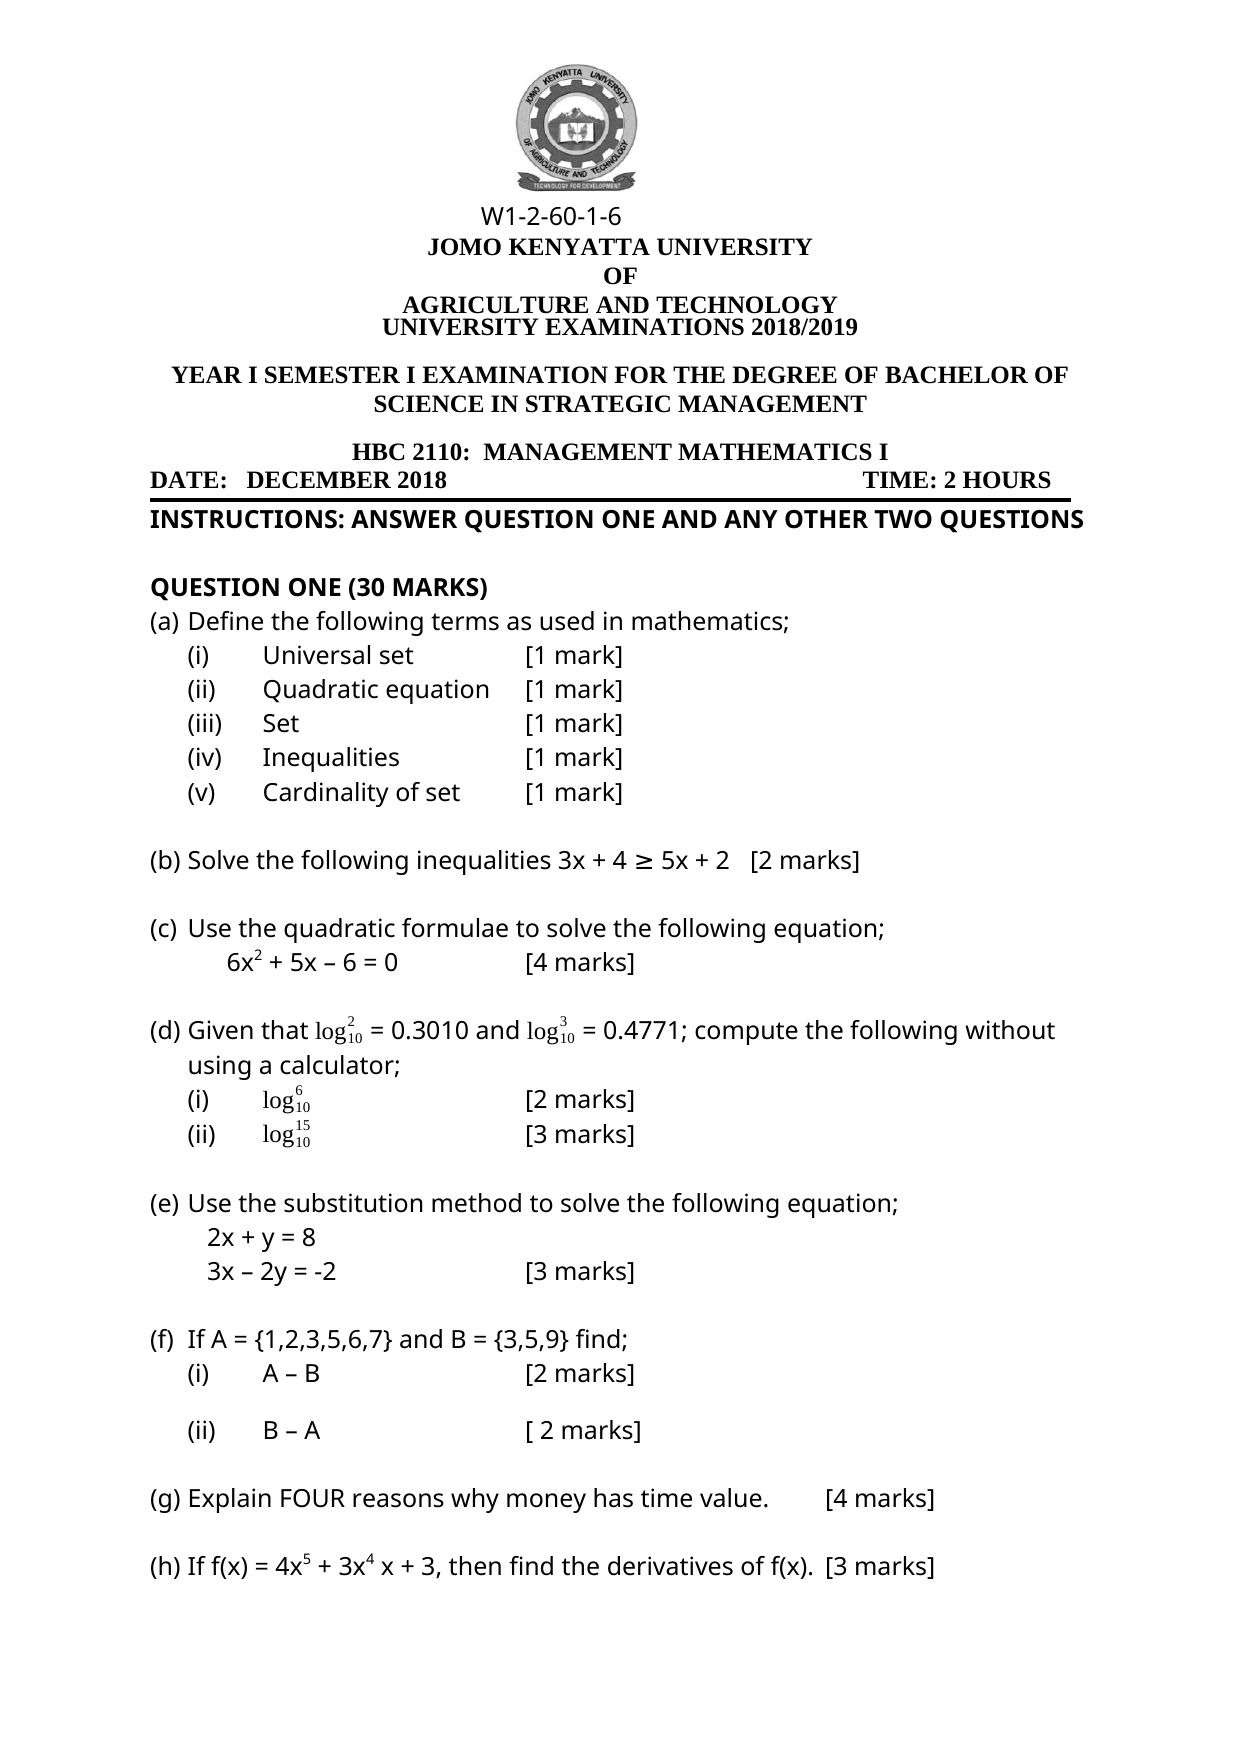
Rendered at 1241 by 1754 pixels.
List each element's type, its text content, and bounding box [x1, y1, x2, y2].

list B – A [ 2 marks] [187, 1412, 1090, 1447]
picture [497, 59, 656, 199]
list If A = {1,2,3,5,6,7} and B = {3,5,9} find; [150, 1322, 1090, 1356]
text UNIVERSITY EXAMINATIONS 2018/2019 [150, 318, 1090, 339]
list 6x2 + 5x – 6 = 0 [4 marks] [187, 944, 1090, 978]
list If f(x) = 4x5 + 3x4 x + 3, then find the derivatives of f(x). [3 marks] [150, 1549, 1090, 1583]
list [3 marks] [187, 1116, 1090, 1151]
list Inequalities [1 mark] [187, 740, 1090, 774]
text HBC 2110: MANAGEMENT MATHEMATICS I [150, 437, 1090, 466]
list Use the quadratic formulae to solve the following equation; [150, 910, 1090, 944]
text DATE: DECEMBER 2018 TIME: 2 HOURS [150, 466, 1071, 498]
text INSTRUCTIONS: ANSWER QUESTION ONE AND ANY OTHER TWO QUESTIONS [150, 502, 1090, 536]
list Universal set [1 mark] [187, 638, 1090, 672]
list Set [1 mark] [187, 706, 1090, 740]
list Cardinality of set [1 mark] [187, 774, 1090, 808]
list A – B [2 marks] [187, 1356, 1090, 1390]
text AGRICULTURE AND TECHNOLOGY [150, 290, 1090, 318]
text QUESTION ONE (30 MARKS) [150, 570, 1090, 604]
list Given that = 0.3010 and = 0.4771; compute the following without using a calculator; [150, 1013, 1090, 1082]
text W1-2-60-1-6 [150, 198, 1090, 232]
list 3x – 2y = -2 [3 marks] [187, 1253, 1090, 1288]
text YEAR I SEMESTER I EXAMINATION FOR THE DEGREE OF BACHELOR OF SCIENCE IN STRATEGIC MANAGEMENT [150, 360, 1090, 418]
list Define the following terms as used in mathematics; [150, 604, 1090, 638]
list 2x + y = 8 [187, 1219, 1090, 1253]
list Solve the following inequalities 3x + 4 ≥ 5x + 2 [2 marks] [150, 842, 1090, 876]
text JOMO KENYATTA UNIVERSITY [150, 232, 1090, 261]
text OF [150, 261, 1090, 290]
list Explain FOUR reasons why money has time value. [4 marks] [150, 1481, 1090, 1515]
list [2 marks] [187, 1082, 1090, 1116]
list Quadratic equation [1 mark] [187, 672, 1090, 706]
list Use the substitution method to solve the following equation; [150, 1185, 1090, 1219]
